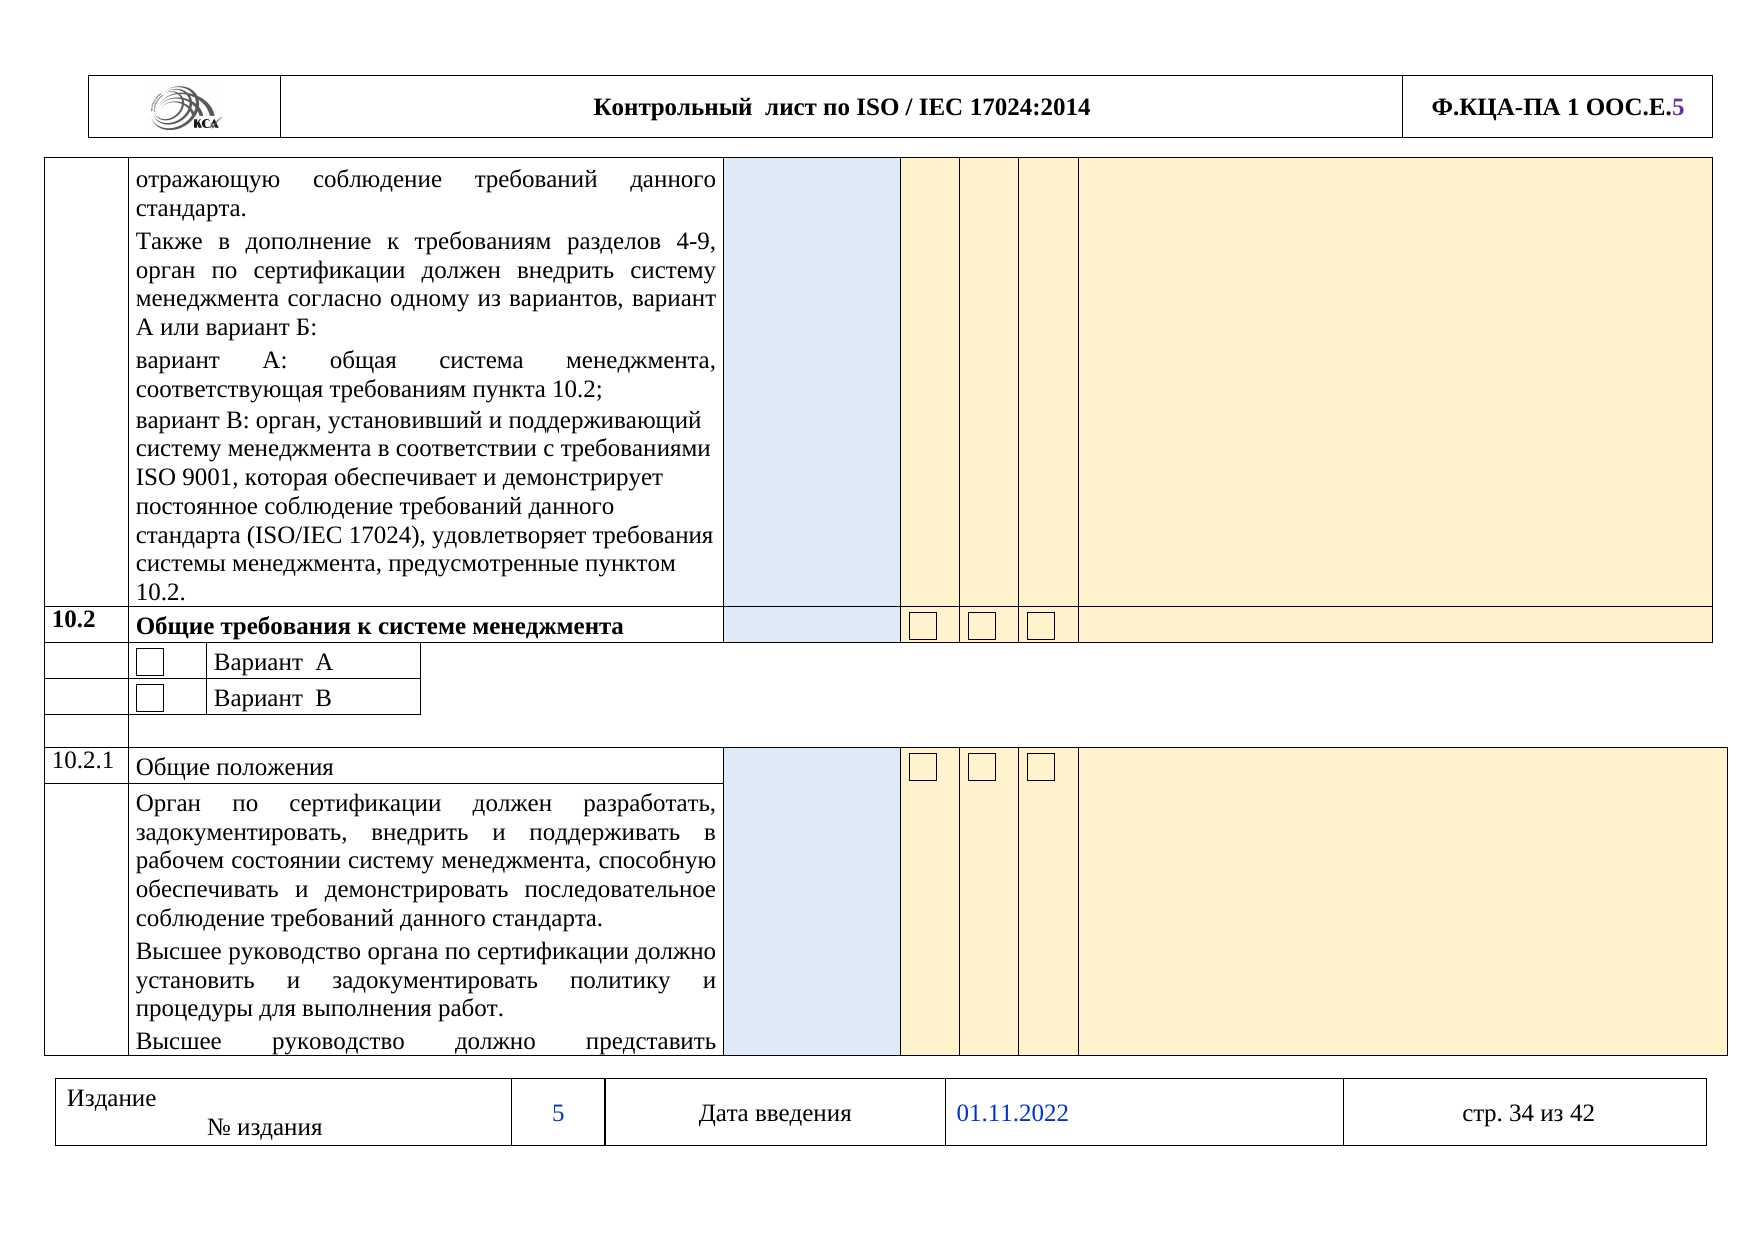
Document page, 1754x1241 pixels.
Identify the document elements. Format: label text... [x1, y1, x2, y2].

table_cell [1019, 158, 1078, 606]
table_cell [129, 643, 206, 678]
table_cell Общие требования к системе менеджмента [129, 607, 723, 642]
table_cell [45, 715, 128, 747]
table_cell [1079, 158, 1712, 606]
table_cell [1079, 607, 1712, 642]
table_cell [724, 607, 900, 642]
table_cell [901, 748, 959, 1055]
table_cell Общие положения [129, 748, 723, 783]
table_cell Вариант В [207, 679, 420, 714]
table_cell [1079, 748, 1727, 1055]
table_cell [45, 679, 128, 714]
table_cell [129, 679, 206, 714]
table_cell Вариант A [207, 643, 420, 678]
table_cell [960, 158, 1018, 606]
table_cell [901, 158, 959, 606]
table_cell [724, 158, 900, 606]
table_cell [1019, 748, 1078, 1055]
picture [147, 83, 223, 130]
table_cell [45, 643, 128, 678]
table_cell [724, 748, 900, 1055]
table_cell [960, 607, 1018, 642]
table_cell [901, 607, 959, 642]
table_cell [45, 784, 128, 1055]
table_cell 10.2 [45, 607, 128, 642]
table_cell [1019, 607, 1078, 642]
table_cell [960, 748, 1018, 1055]
table_cell [45, 158, 128, 606]
table_cell 10.2.1 [45, 748, 128, 783]
